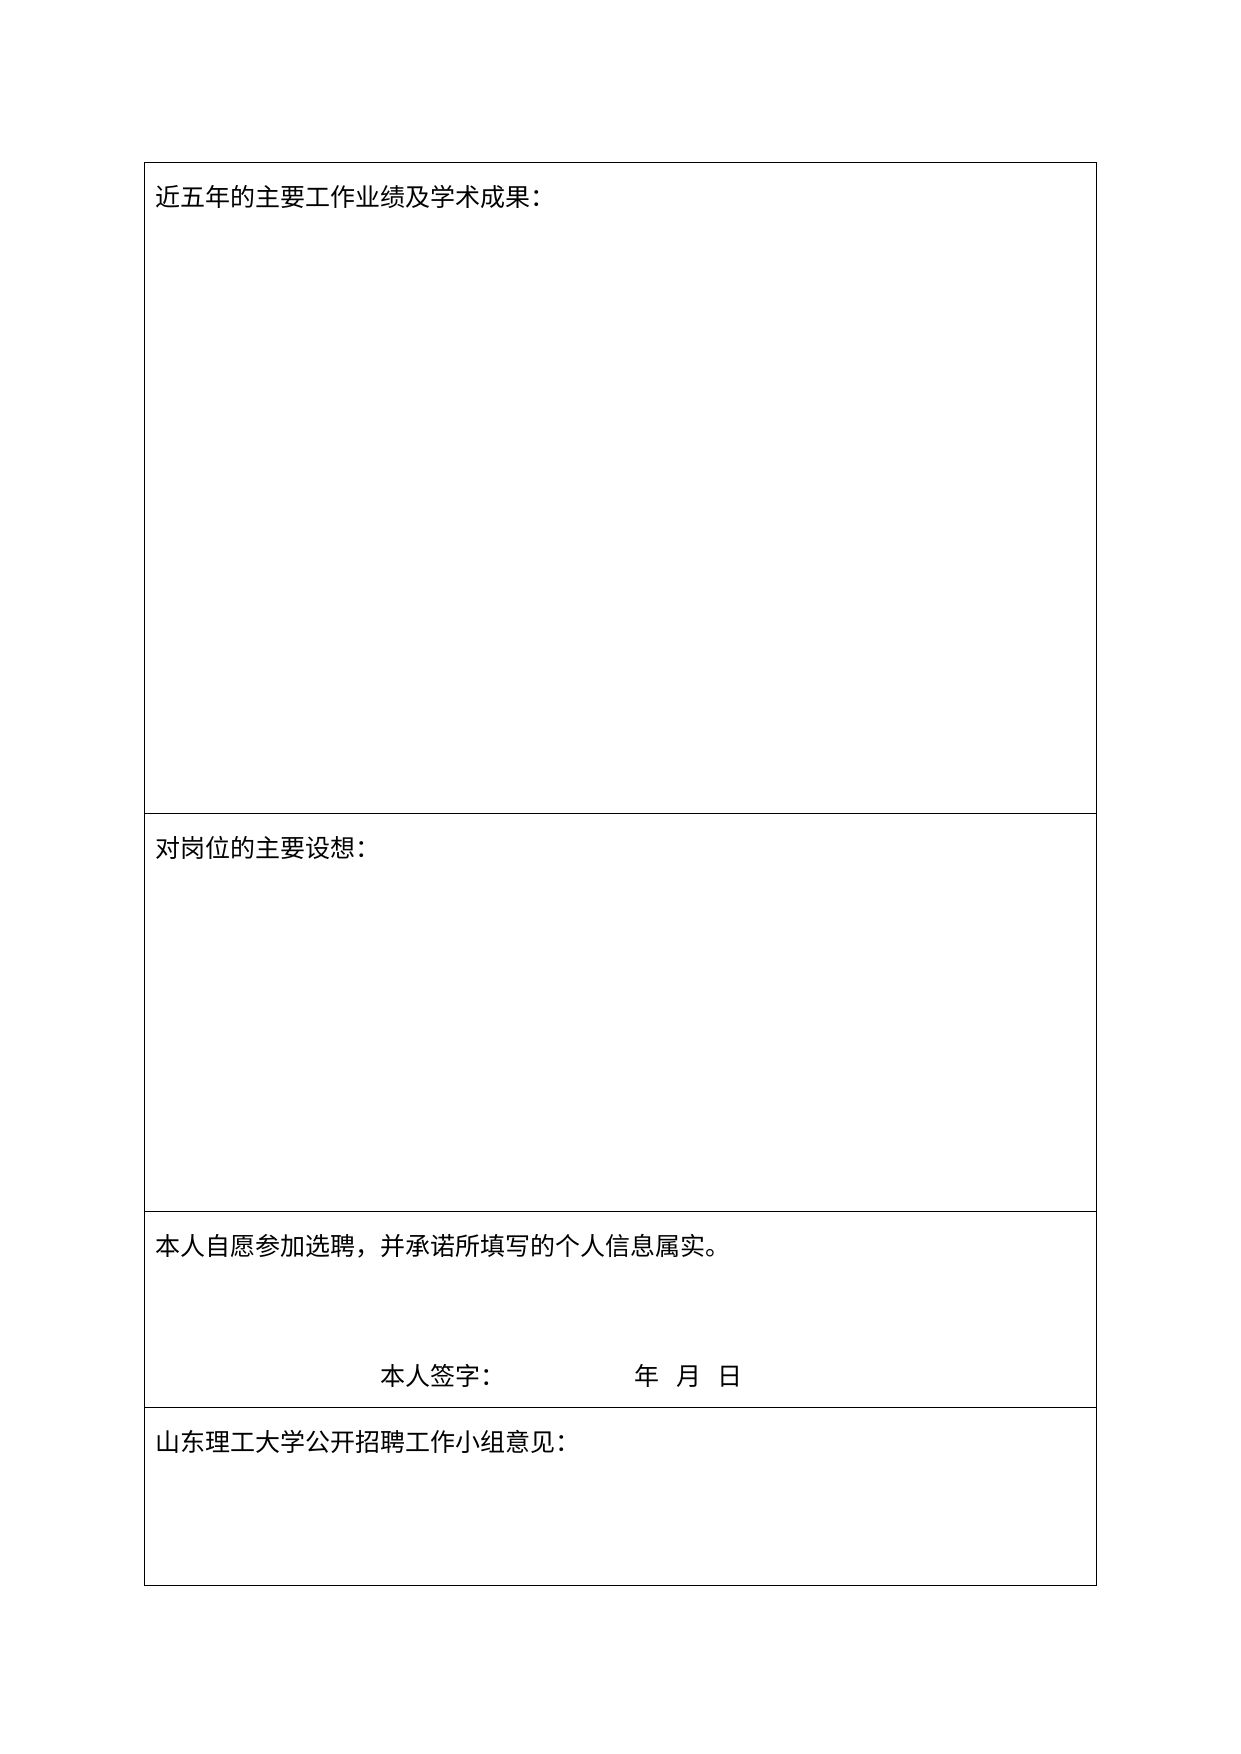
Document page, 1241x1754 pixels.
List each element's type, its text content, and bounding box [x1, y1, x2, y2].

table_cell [145, 1408, 1096, 1585]
table_cell 对岗位的主要设想： [145, 814, 1096, 1211]
table_header 近五年的主要工作业绩及学术成果： [145, 163, 1096, 813]
table_cell 本人自愿参加选聘，并承诺所填写的个人信息属实。 本人签字： 年 月 日 [145, 1212, 1096, 1407]
